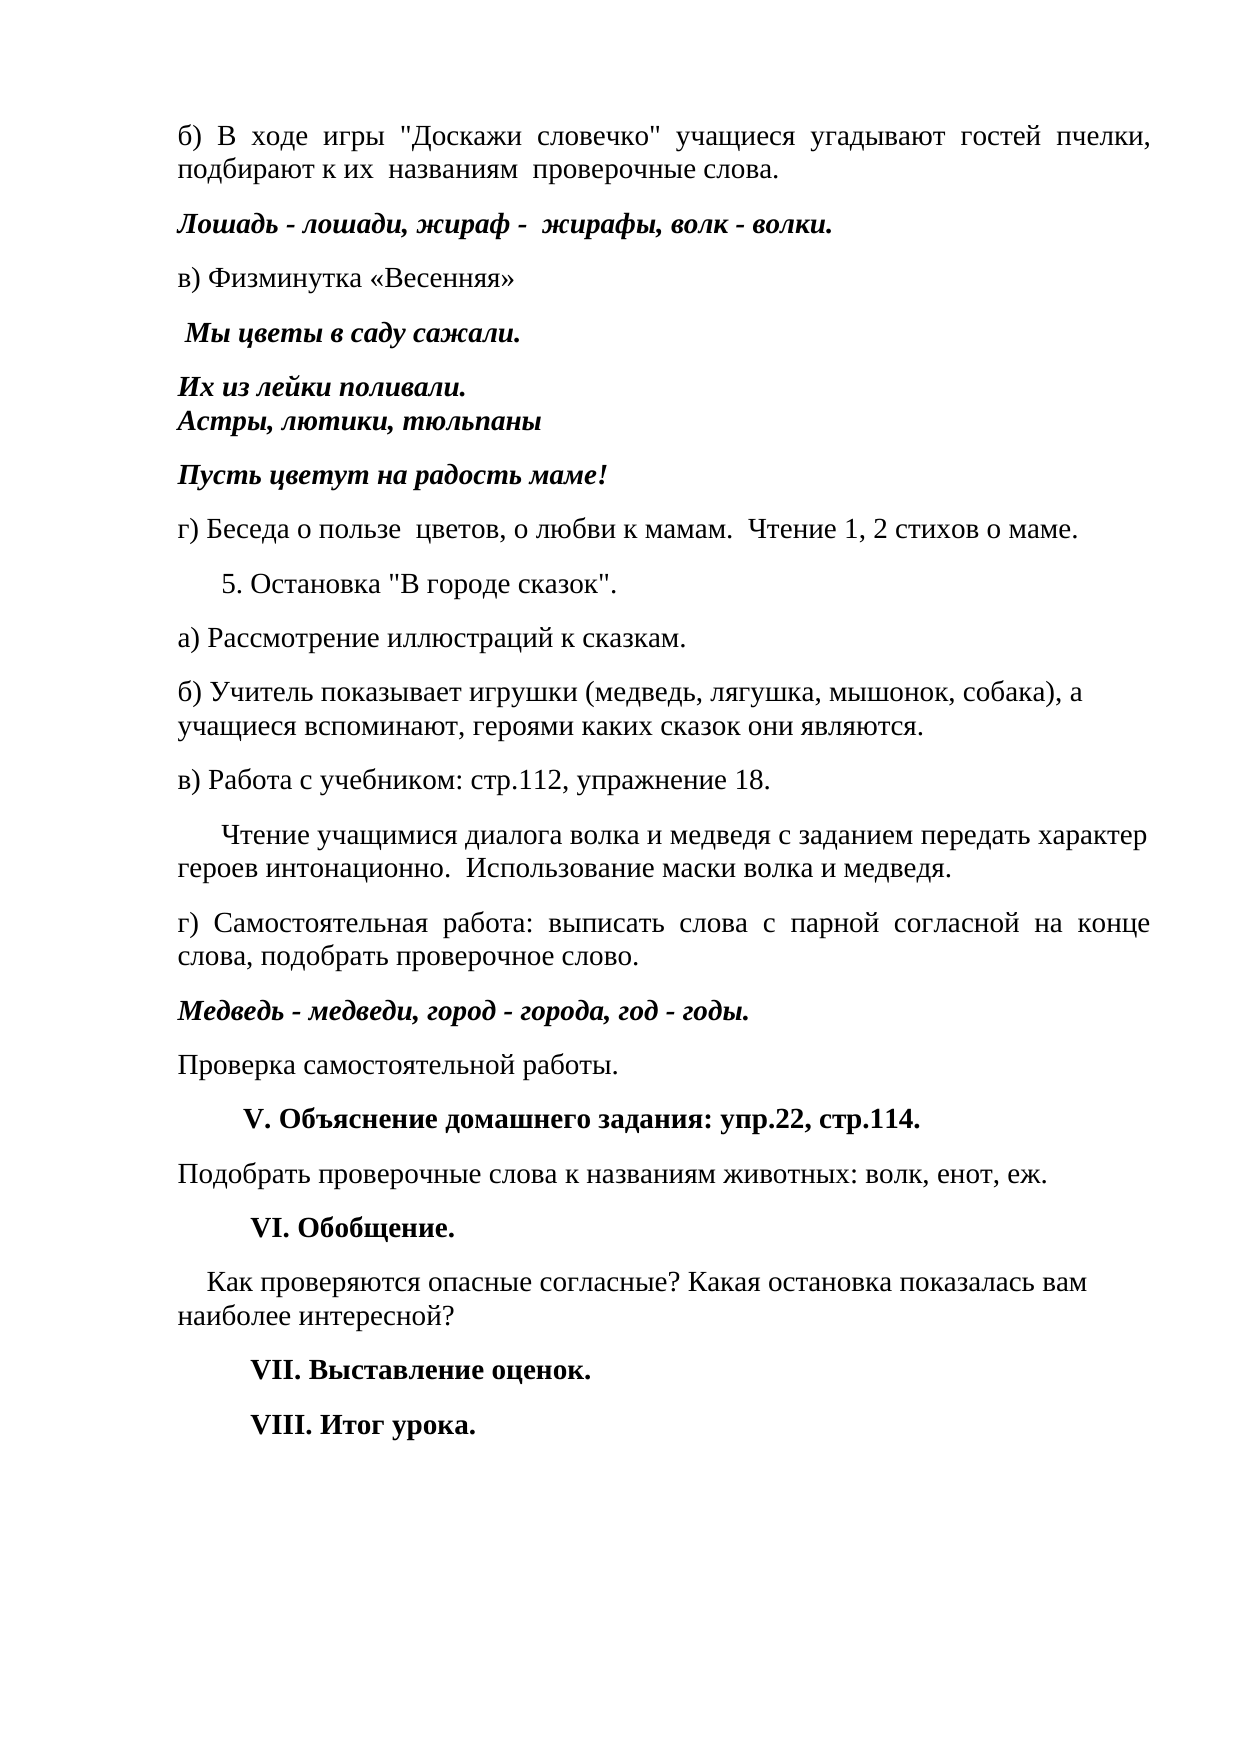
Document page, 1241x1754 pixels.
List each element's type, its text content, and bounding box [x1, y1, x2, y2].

text Их из лейки поливали. Астры, лютики, тюльпаны [177, 369, 1152, 436]
text в) Работа с учебником: стр.112, упражнение 18. [177, 762, 1152, 796]
text б) В ходе игры "Доскажи словечко" учащиеся угадывают гостей пчелки, подбирают к их названиям проверочные слова. [177, 118, 1152, 185]
text Лошадь - лошади, жираф - жирафы, волк - волки. [177, 206, 1152, 239]
text г) Беседа о пользе цветов, о любви к мамам. Чтение 1, 2 стихов о маме. [177, 511, 1152, 545]
text VI. Обобщение. [177, 1210, 1152, 1244]
text Пусть цветут на радость маме! [177, 457, 1152, 491]
text 5. Остановка "В городе сказок". [177, 566, 1152, 599]
text Подобрать проверочные слова к названиям животных: волк, енот, еж. [177, 1156, 1152, 1189]
text V. Объяснение домашнего задания: упр.22, стр.114. [177, 1101, 1152, 1135]
text Медведь - медведи, город - города, год - годы. [177, 993, 1152, 1026]
text в) Физминутка «Весенняя» [177, 260, 1152, 294]
text Мы цветы в саду сажали. [177, 315, 1152, 348]
text б) Учитель показывает игрушки (медведь, лягушка, мышонок, собака), а учащиеся вспоминают, героями каких сказок они являются. [177, 674, 1152, 742]
text Проверка самостоятельной работы. [177, 1047, 1152, 1081]
text Как проверяются опасные согласные? Какая остановка показалась вам наиболее интересной? [177, 1264, 1152, 1332]
text а) Рассмотрение иллюстраций к сказкам. [177, 620, 1152, 654]
text Чтение учащимися диалога волка и медведя с заданием передать характер героев интонационно. Использование маски волка и медведя. [177, 817, 1152, 884]
text VII. Выставление оценок. [177, 1352, 1152, 1386]
text г) Самостоятельная работа: выписать слова с парной согласной на конце слова, подобрать проверочное слово. [177, 905, 1152, 972]
text VIII. Итог урока. [177, 1407, 1152, 1440]
